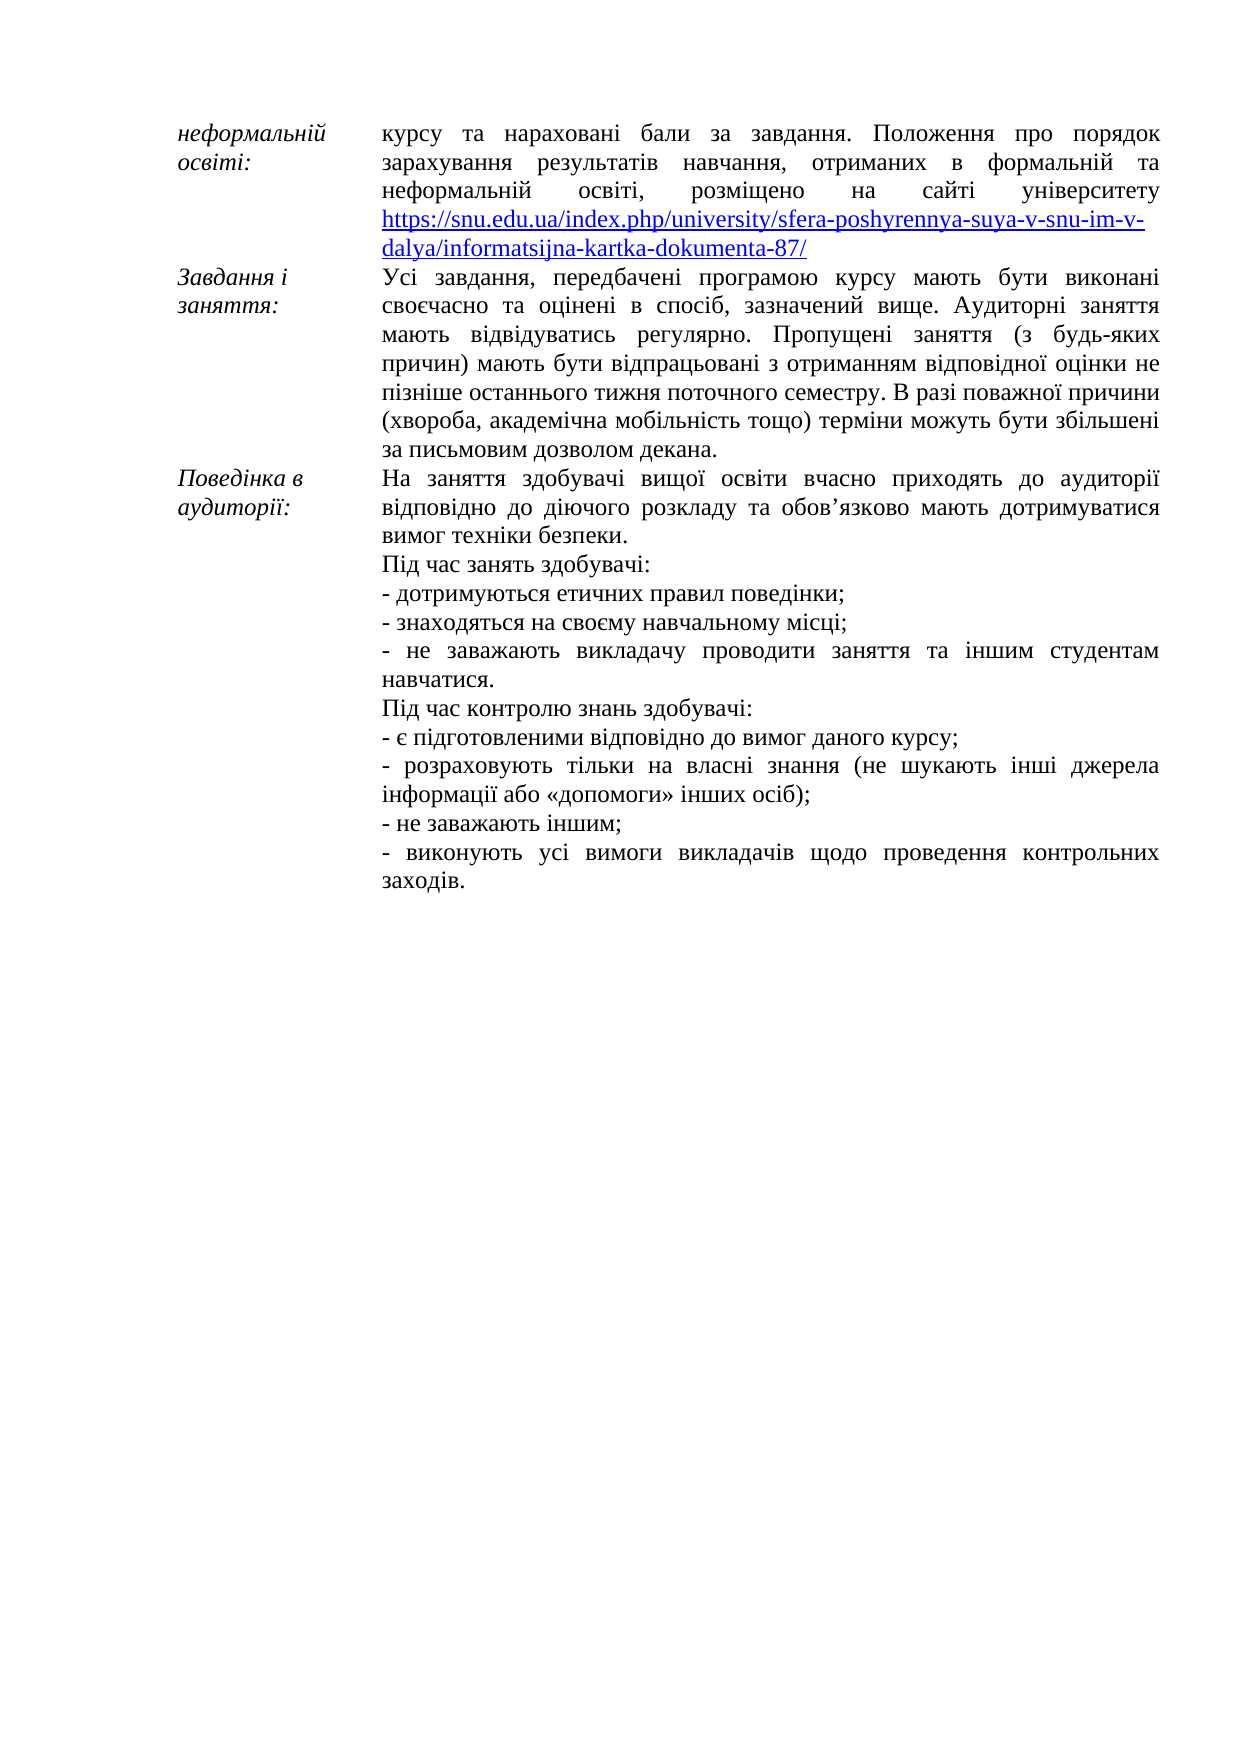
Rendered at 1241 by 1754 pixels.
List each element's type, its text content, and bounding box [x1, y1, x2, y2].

table_cell На заняття здобувачі вищої освіти вчасно приходять до аудиторії відповідно до діючого розкладу та обов’язково мають дотримуватися вимог техніки безпеки. Під час занять здобувачі: - дотримуються етичних правил поведінки; - знаходяться на своєму навчальному місці; - не заважають викладачу проводити заняття та іншим студентам навчатися. Під час контролю знань здобувачі: - є підготовленими відповідно до вимог даного курсу; - розраховують тільки на власні знання (не шукають інші джерела інформації або «допомоги» інших осіб); - не заважають іншим; - виконують усі вимоги викладачів щодо проведення контрольних заходів. [376, 463, 1167, 894]
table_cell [376, 118, 1167, 463]
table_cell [171, 118, 376, 463]
table_cell Поведінка в аудиторії: [171, 463, 376, 894]
